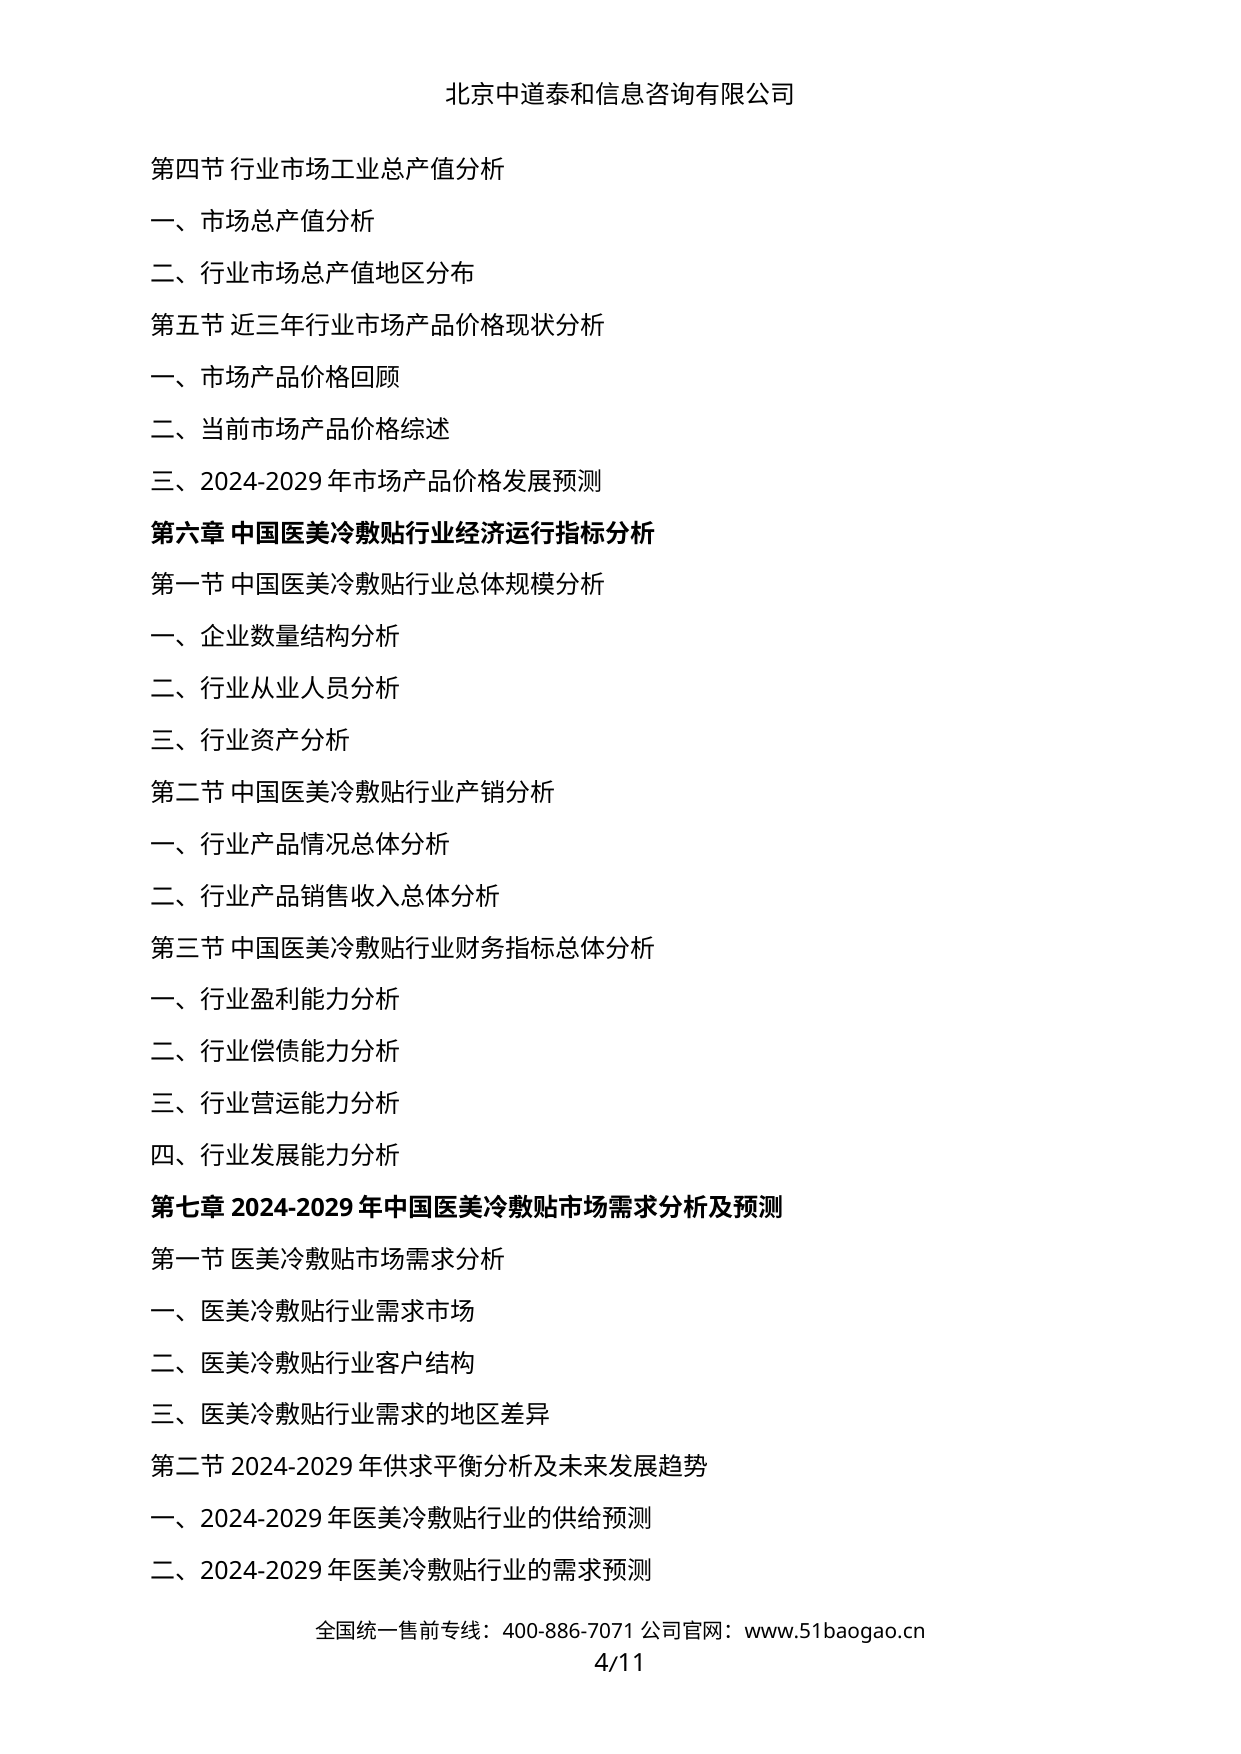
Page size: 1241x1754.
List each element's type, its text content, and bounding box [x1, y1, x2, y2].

text 第六章 中国医美冷敷贴行业经济运行指标分析 [150, 513, 1090, 549]
text 一、市场总产值分析 [150, 202, 1090, 238]
text 一、2024-2029年医美冷敷贴行业的供给预测 [150, 1499, 1090, 1535]
text 二、2024-2029年医美冷敷贴行业的需求预测 [150, 1551, 1090, 1587]
text 第三节 中国医美冷敷贴行业财务指标总体分析 [150, 928, 1090, 964]
text 第一节 医美冷敷贴市场需求分析 [150, 1239, 1090, 1276]
text 一、医美冷敷贴行业需求市场 [150, 1291, 1090, 1327]
text 三、医美冷敷贴行业需求的地区差异 [150, 1395, 1090, 1431]
text 第四节 行业市场工业总产值分析 [150, 150, 1090, 186]
text 第一节 中国医美冷敷贴行业总体规模分析 [150, 565, 1090, 601]
text 一、市场产品价格回顾 [150, 357, 1090, 394]
text 二、行业从业人员分析 [150, 669, 1090, 705]
text 三、2024-2029年市场产品价格发展预测 [150, 461, 1090, 497]
text 一、企业数量结构分析 [150, 617, 1090, 653]
text 三、行业营运能力分析 [150, 1084, 1090, 1120]
text 三、行业资产分析 [150, 721, 1090, 757]
text 二、行业偿债能力分析 [150, 1032, 1090, 1068]
text 一、行业盈利能力分析 [150, 980, 1090, 1016]
text 四、行业发展能力分析 [150, 1136, 1090, 1172]
text 一、行业产品情况总体分析 [150, 824, 1090, 861]
text 第五节 近三年行业市场产品价格现状分析 [150, 306, 1090, 342]
text 第二节 2024-2029年供求平衡分析及未来发展趋势 [150, 1447, 1090, 1483]
text 二、行业市场总产值地区分布 [150, 254, 1090, 290]
text 二、医美冷敷贴行业客户结构 [150, 1343, 1090, 1379]
text 第七章 2024-2029年中国医美冷敷贴市场需求分析及预测 [150, 1187, 1090, 1224]
text 第二节 中国医美冷敷贴行业产销分析 [150, 772, 1090, 809]
text 二、行业产品销售收入总体分析 [150, 876, 1090, 912]
text 二、当前市场产品价格综述 [150, 409, 1090, 446]
